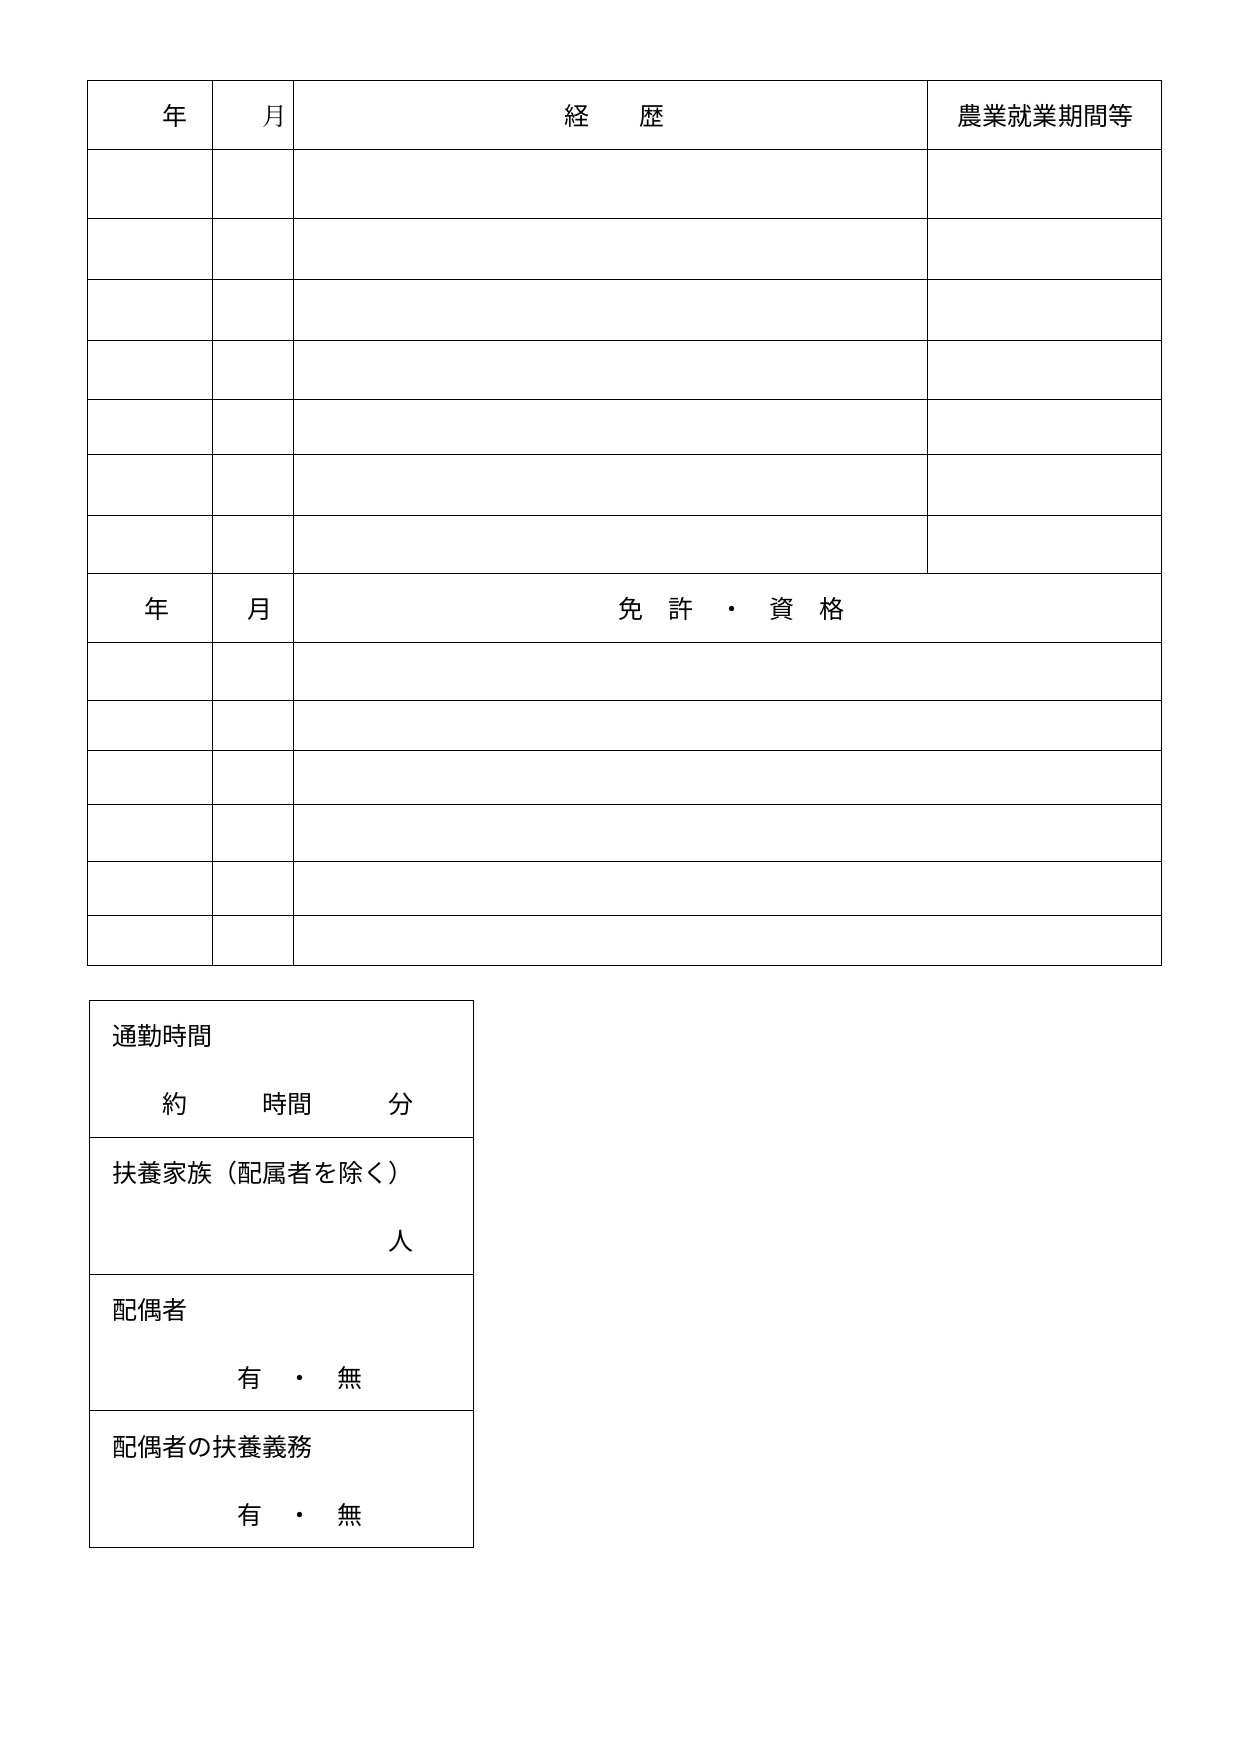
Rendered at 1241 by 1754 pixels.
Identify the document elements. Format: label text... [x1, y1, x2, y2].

table_cell [88, 219, 212, 279]
table_cell [213, 150, 293, 218]
table_header 月 [213, 81, 293, 149]
table_cell [294, 400, 927, 454]
table_cell [88, 455, 212, 515]
table_header 通勤時間 約 時間 分 [90, 1001, 473, 1137]
table_cell [213, 862, 293, 915]
table_cell [88, 341, 212, 399]
table_cell [928, 341, 1161, 399]
table_cell 月 [213, 574, 293, 642]
table_cell [88, 516, 212, 573]
table_cell [928, 150, 1161, 218]
table_header 年 [88, 81, 212, 149]
table_cell [294, 516, 927, 573]
table_cell [213, 219, 293, 279]
table_cell [213, 643, 293, 699]
table_cell [294, 219, 927, 279]
table_cell [213, 400, 293, 454]
table_cell [928, 219, 1161, 279]
table_cell [213, 455, 293, 515]
table_cell [294, 862, 1161, 915]
table_cell [88, 916, 212, 965]
table_cell [294, 280, 927, 340]
table_cell 免 許 ・ 資 格 [294, 574, 1161, 642]
table_cell [213, 805, 293, 861]
table_cell [88, 643, 212, 699]
table_cell 配偶者 有 ・ 無 [90, 1275, 473, 1410]
table_cell [88, 751, 212, 804]
table_cell [928, 516, 1161, 573]
table_cell [213, 701, 293, 750]
table_cell [928, 455, 1161, 515]
table_cell [88, 862, 212, 915]
table_cell [928, 400, 1161, 454]
table_cell 年 [88, 574, 212, 642]
table_cell [294, 751, 1161, 804]
table_cell [213, 916, 293, 965]
table_cell [88, 280, 212, 340]
table_cell 扶養家族（配属者を除く） 人 [90, 1138, 473, 1273]
table_header 農業就業期間等 [928, 81, 1161, 149]
table_header 経 歴 [294, 81, 927, 149]
table_cell [88, 400, 212, 454]
table_cell [213, 516, 293, 573]
table_cell 配偶者の扶養義務 有 ・ 無 [90, 1411, 473, 1547]
table_cell [294, 701, 1161, 750]
table_cell [88, 701, 212, 750]
table_cell [213, 280, 293, 340]
table_cell [294, 643, 1161, 699]
table_cell [294, 150, 927, 218]
table_cell [213, 341, 293, 399]
table_cell [928, 280, 1161, 340]
table_cell [88, 805, 212, 861]
table_cell [213, 751, 293, 804]
table_cell [294, 916, 1161, 965]
table_cell [294, 805, 1161, 861]
table_cell [294, 341, 927, 399]
table_cell [294, 455, 927, 515]
table_cell [88, 150, 212, 218]
